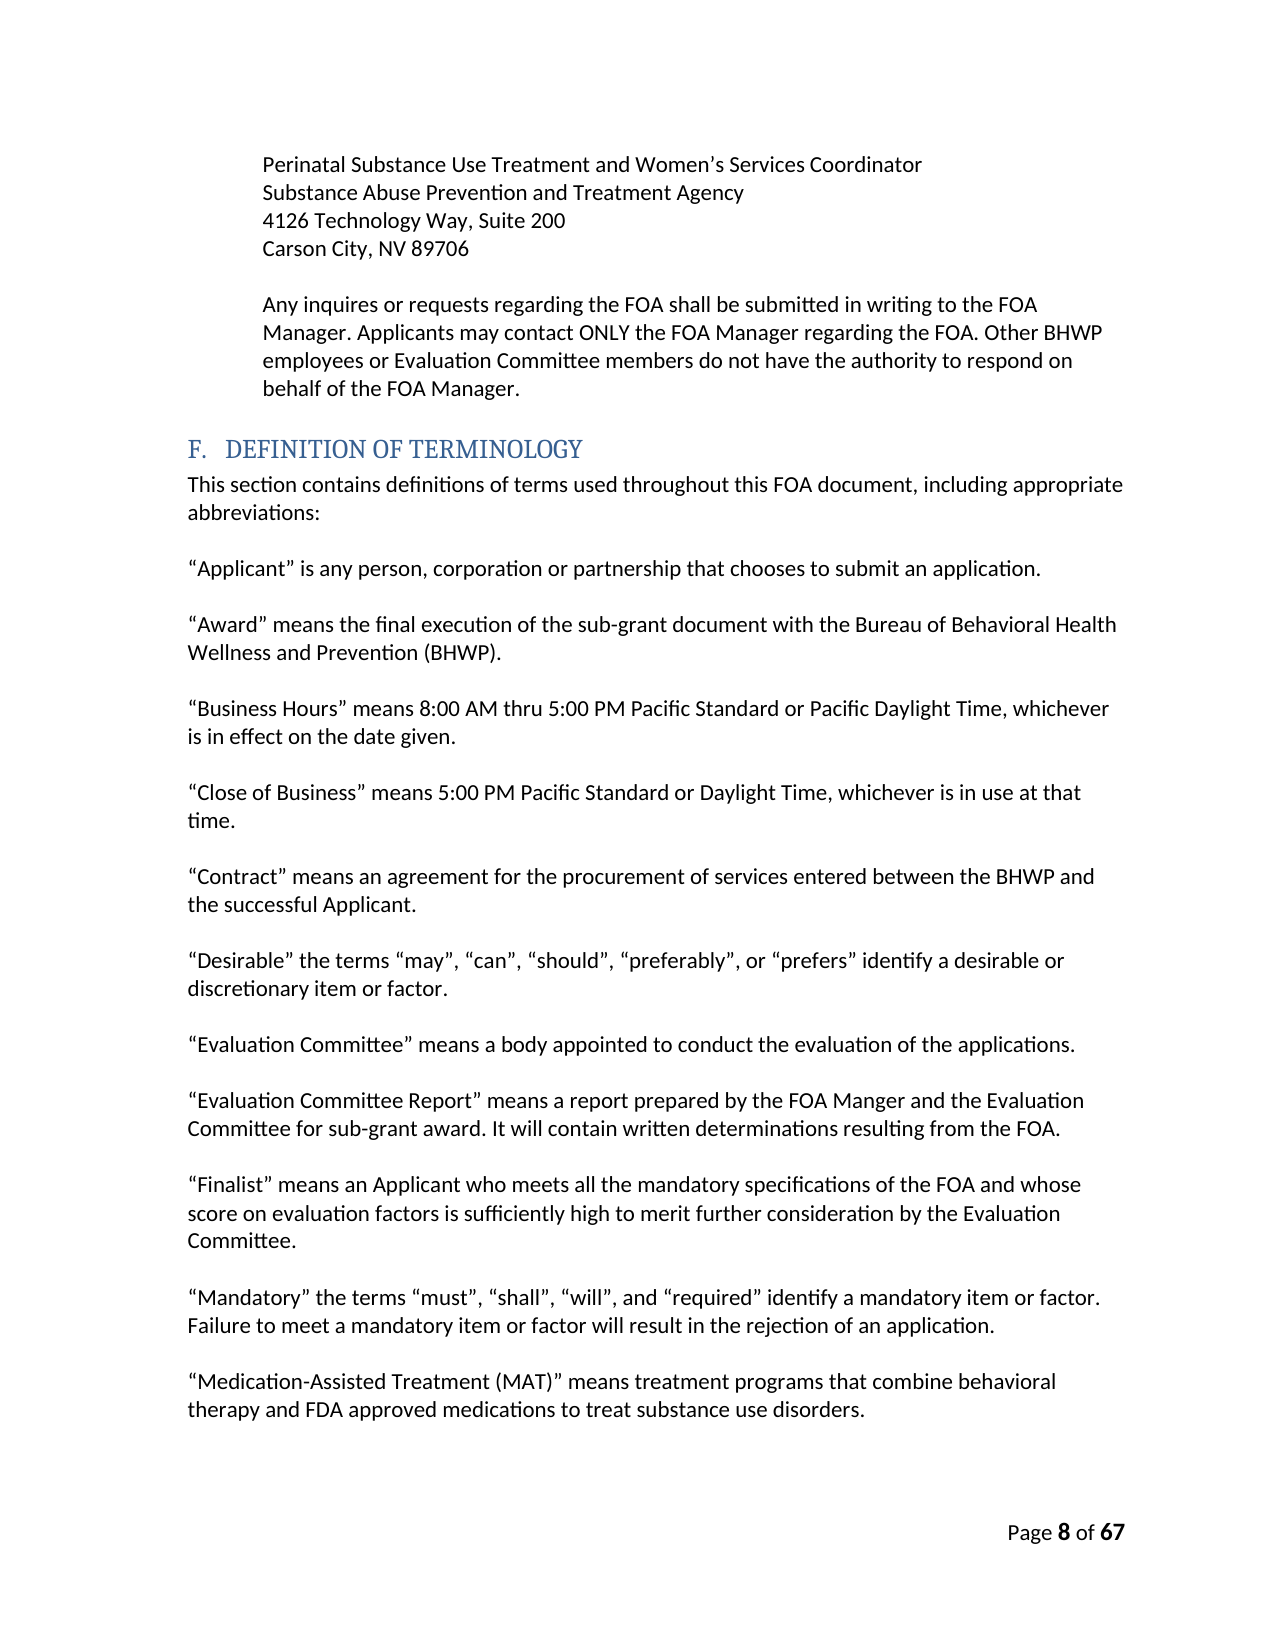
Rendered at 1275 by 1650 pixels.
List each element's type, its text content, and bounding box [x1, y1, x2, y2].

text “Evaluation Committee Report” means a report prepared by the FOA Manger and the Evaluation Committee for sub-grant award. It will contain written determinations resulting from the FOA. [187, 1087, 1125, 1143]
text “Medication-Assisted Treatment (MAT)” means treatment programs that combine behavioral therapy and FDA approved medications to treat substance use disorders. [187, 1367, 1125, 1423]
subtitle DEFINITION OF TERMINOLOGY [187, 434, 1125, 466]
text Any inquires or requests regarding the FOA shall be submitted in writing to the FOA Manager. Applicants may contact ONLY the FOA Manager regarding the FOA. Other BHWP employees or Evaluation Committee members do not have the authority to respond on behalf of the FOA Manager. [262, 290, 1125, 402]
text “Applicant” is any person, corporation or partnership that chooses to submit an application. [187, 554, 1125, 582]
text “Contract” means an agreement for the procurement of services entered between the BHWP and the successful Applicant. [187, 862, 1125, 918]
text “Desirable” the terms “may”, “can”, “should”, “preferably”, or “prefers” identify a desirable or discretionary item or factor. [187, 946, 1125, 1002]
text “Close of Business” means 5:00 PM Pacific Standard or Daylight Time, whichever is in use at that time. [187, 778, 1125, 834]
text “Mandatory” the terms “must”, “shall”, “will”, and “required” identify a mandatory item or factor. Failure to meet a mandatory item or factor will result in the rejection of an application. [187, 1283, 1125, 1339]
text “Business Hours” means 8:00 AM thru 5:00 PM Pacific Standard or Pacific Daylight Time, whichever is in effect on the date given. [187, 694, 1125, 750]
text Substance Abuse Prevention and Treatment Agency [262, 178, 1125, 206]
text Carson City, NV 89706 [262, 234, 1125, 262]
text This section contains definitions of terms used throughout this FOA document, including appropriate abbreviations: [187, 470, 1125, 526]
text 4126 Technology Way, Suite 200 [262, 206, 1125, 234]
text Perinatal Substance Use Treatment and Women’s Services Coordinator [262, 150, 1125, 178]
text “Award” means the final execution of the sub-grant document with the Bureau of Behavioral Health Wellness and Prevention (BHWP). [187, 610, 1125, 666]
text “Evaluation Committee” means a body appointed to conduct the evaluation of the applications. [187, 1031, 1125, 1058]
text “Finalist” means an Applicant who meets all the mandatory specifications of the FOA and whose score on evaluation factors is sufficiently high to merit further consideration by the Evaluation Committee. [187, 1171, 1125, 1255]
